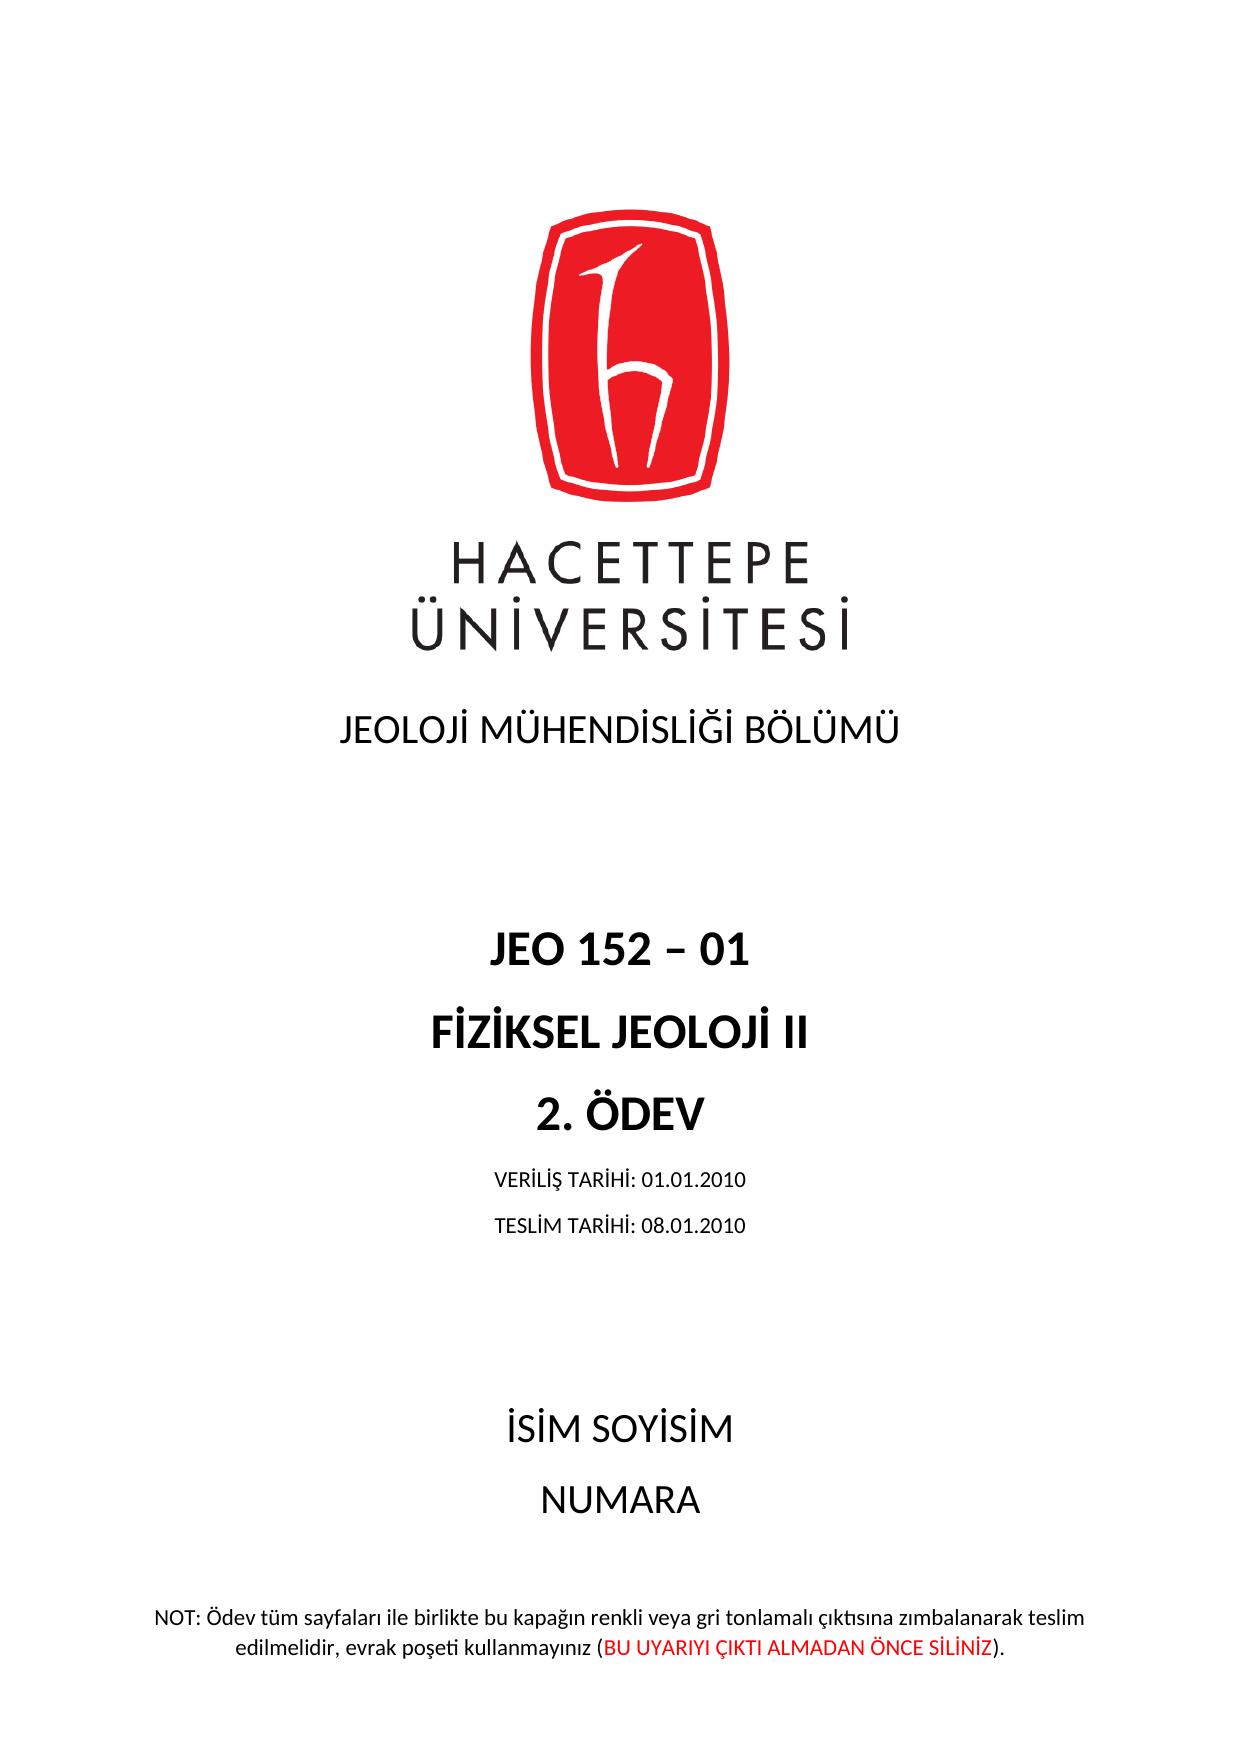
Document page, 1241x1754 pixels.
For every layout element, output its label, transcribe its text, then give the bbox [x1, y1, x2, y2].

text FİZİKSEL JEOLOJİ II [148, 1000, 1093, 1061]
text JEO 152 – 01 [148, 917, 1093, 978]
text VERİLİŞ TARİHİ: 01.01.2010 [148, 1165, 1093, 1193]
text İSİM SOYİSİM [148, 1402, 1093, 1452]
text NUMARA [148, 1473, 1093, 1524]
picture [360, 194, 881, 684]
text TESLİM TARİHİ: 08.01.2010 [148, 1212, 1093, 1240]
text JEOLOJİ MÜHENDİSLİĞİ BÖLÜMÜ [148, 703, 1093, 753]
text 2. ÖDEV [148, 1082, 1093, 1143]
